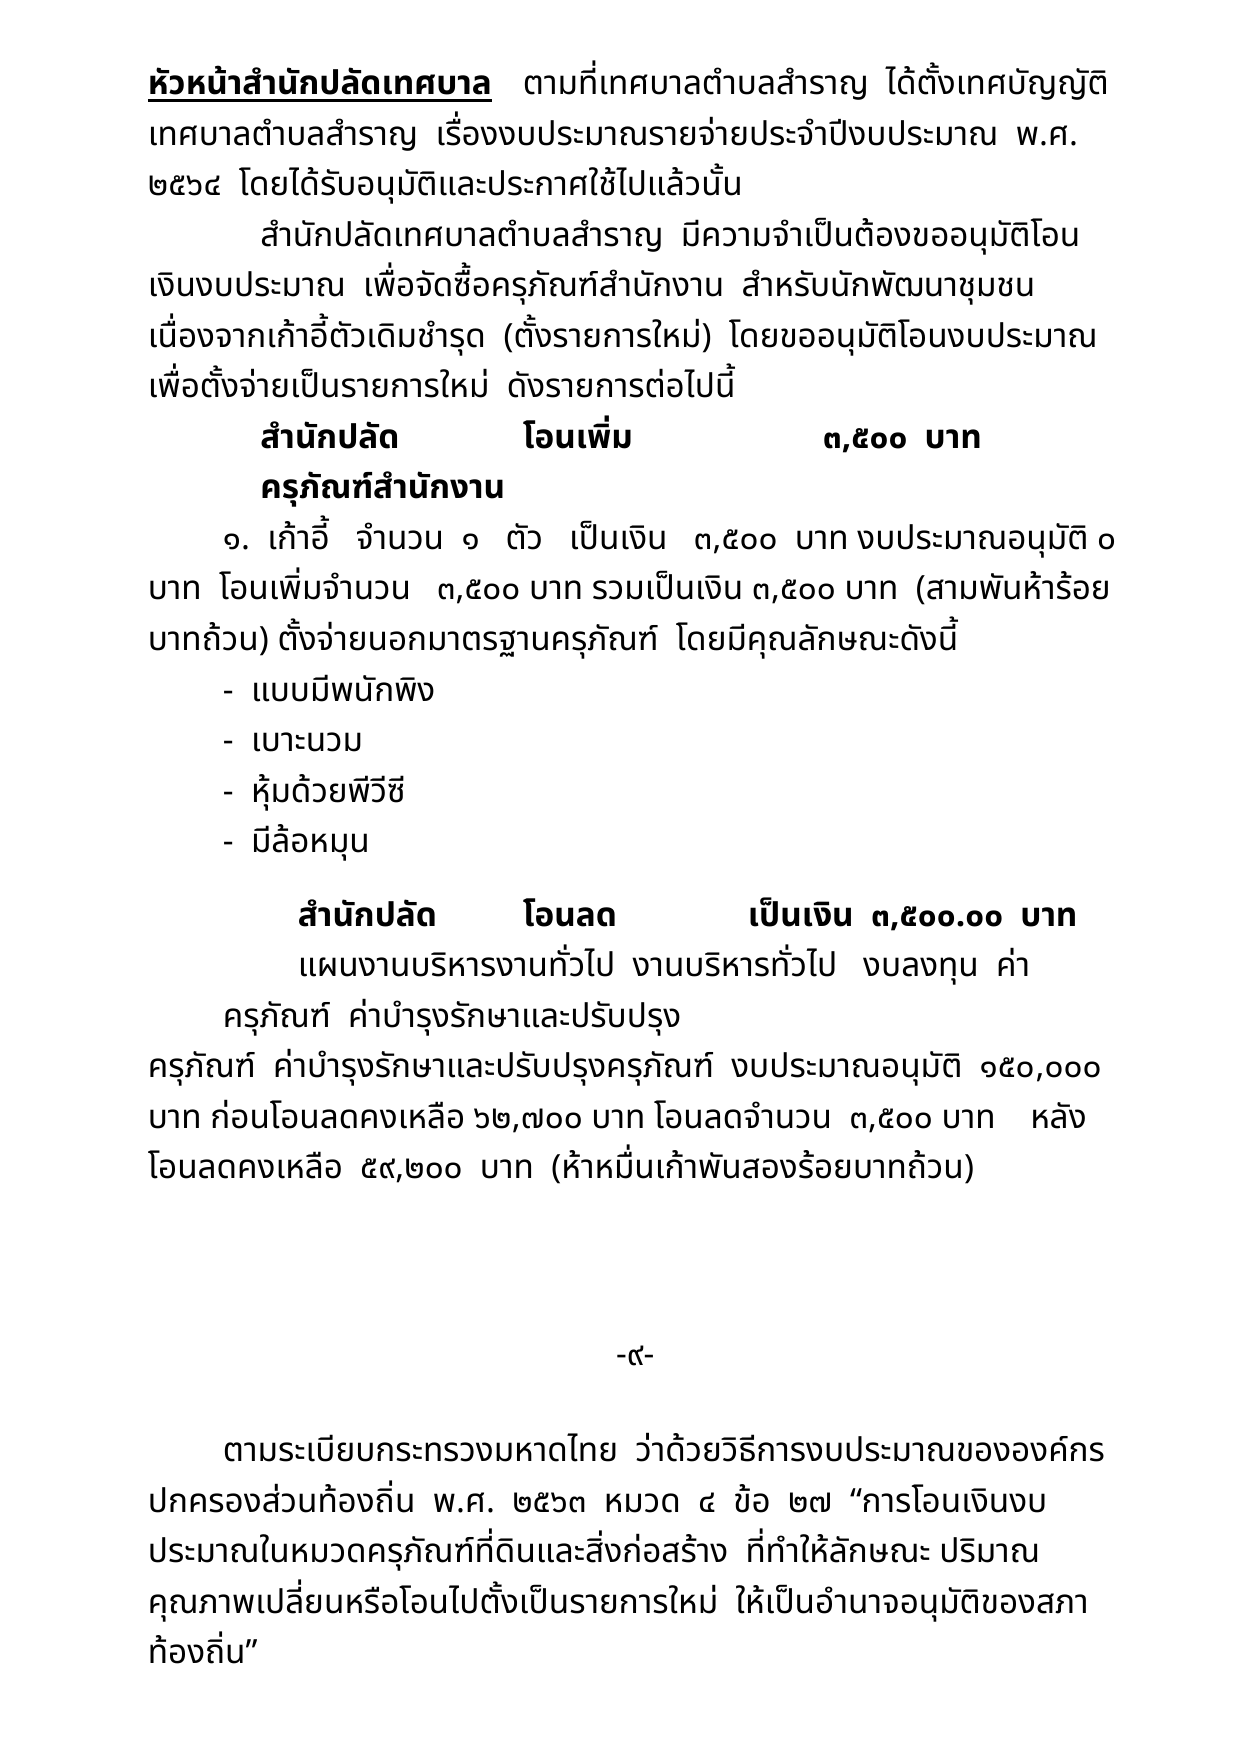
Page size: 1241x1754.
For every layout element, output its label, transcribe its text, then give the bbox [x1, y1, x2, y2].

text ๑. เก้าอี้ จำนวน ๑ ตัว เป็นเงิน ๓,๕๐๐ บาท งบประมาณอนุมัติ ๐ บาท โอนเพิ่มจำนวน ๓,๕๐๐ บาท รวมเป็นเงิน ๓,๕๐๐ บาท (สามพันห้าร้อยบาทถ้วน) ตั้งจ่ายนอกมาตรฐานครุภัณฑ์ โดยมีคุณลักษณะดังนี้ [148, 513, 1122, 665]
text ครุภัณฑ์สำนักงาน [185, 463, 1122, 513]
text - เบาะนวม [148, 716, 1122, 767]
text ตามระเบียบกระทรวงมหาดไทย ว่าด้วยวิธีการงบประมาณขององค์กรปกครองส่วนท้องถิ่น พ.ศ. ๒๕๖๓ หมวด ๔ ข้อ ๒๗ “การโอนเงินงบประมาณในหมวดครุภัณฑ์ที่ดินและสิ่งก่อสร้าง ที่ทำให้ลักษณะ ปริมาณ คุณภาพเปลี่ยนหรือโอนไปตั้งเป็นรายการใหม่ ให้เป็นอำนาจอนุมัติของสภาท้องถิ่น” [148, 1426, 1122, 1678]
text แผนงานบริหารงานทั่วไป งานบริหารทั่วไป งบลงทุน ค่าครุภัณฑ์ ค่าบำรุงรักษาและปรับปรุง [223, 941, 1122, 1042]
text - มีล้อหมุน [148, 817, 1122, 868]
text หัวหน้าสำนักปลัดเทศบาล ตามที่เทศบาลตำบลสำราญ ได้ตั้งเทศบัญญัติเทศบาลตำบลสำราญ เรื่องงบประมาณรายจ่ายประจำปีงบประมาณ พ.ศ. ๒๕๖๔ โดยได้รับอนุมัติและประกาศใช้ไปแล้วนั้น [148, 59, 1122, 211]
text สำนักปลัด โอนเพิ่ม ๓,๕๐๐ บาท [148, 412, 1122, 463]
text สำนักปลัดเทศบาลตำบลสำราญ มีความจำเป็นต้องขออนุมัติโอนเงินงบประมาณ เพื่อจัดซื้อครุภัณฑ์สำนักงาน สำหรับนักพัฒนาชุมชนเนื่องจากเก้าอี้ตัวเดิมชำรุด (ตั้งรายการใหม่) โดยขออนุมัติโอนงบประมาณเพื่อตั้งจ่ายเป็นรายการใหม่ ดังรายการต่อไปนี้ [148, 211, 1122, 412]
text สำนักปลัด โอนลด เป็นเงิน ๓,๕๐๐.๐๐ บาท [148, 891, 1122, 941]
text ครุภัณฑ์ ค่าบำรุงรักษาและปรับปรุงครุภัณฑ์ งบประมาณอนุมัติ ๑๕๐,๐๐๐ บาท ก่อนโอนลดคงเหลือ ๖๒,๗๐๐ บาท โอนลดจำนวน ๓,๕๐๐ บาท หลังโอนลดคงเหลือ ๕๙,๒๐๐ บาท (ห้าหมื่นเก้าพันสองร้อยบาทถ้วน) [148, 1042, 1122, 1194]
text -๙- [148, 1330, 1122, 1381]
text - หุ้มด้วยพีวีซี [148, 767, 1122, 817]
text - แบบมีพนักพิง [148, 665, 1122, 716]
